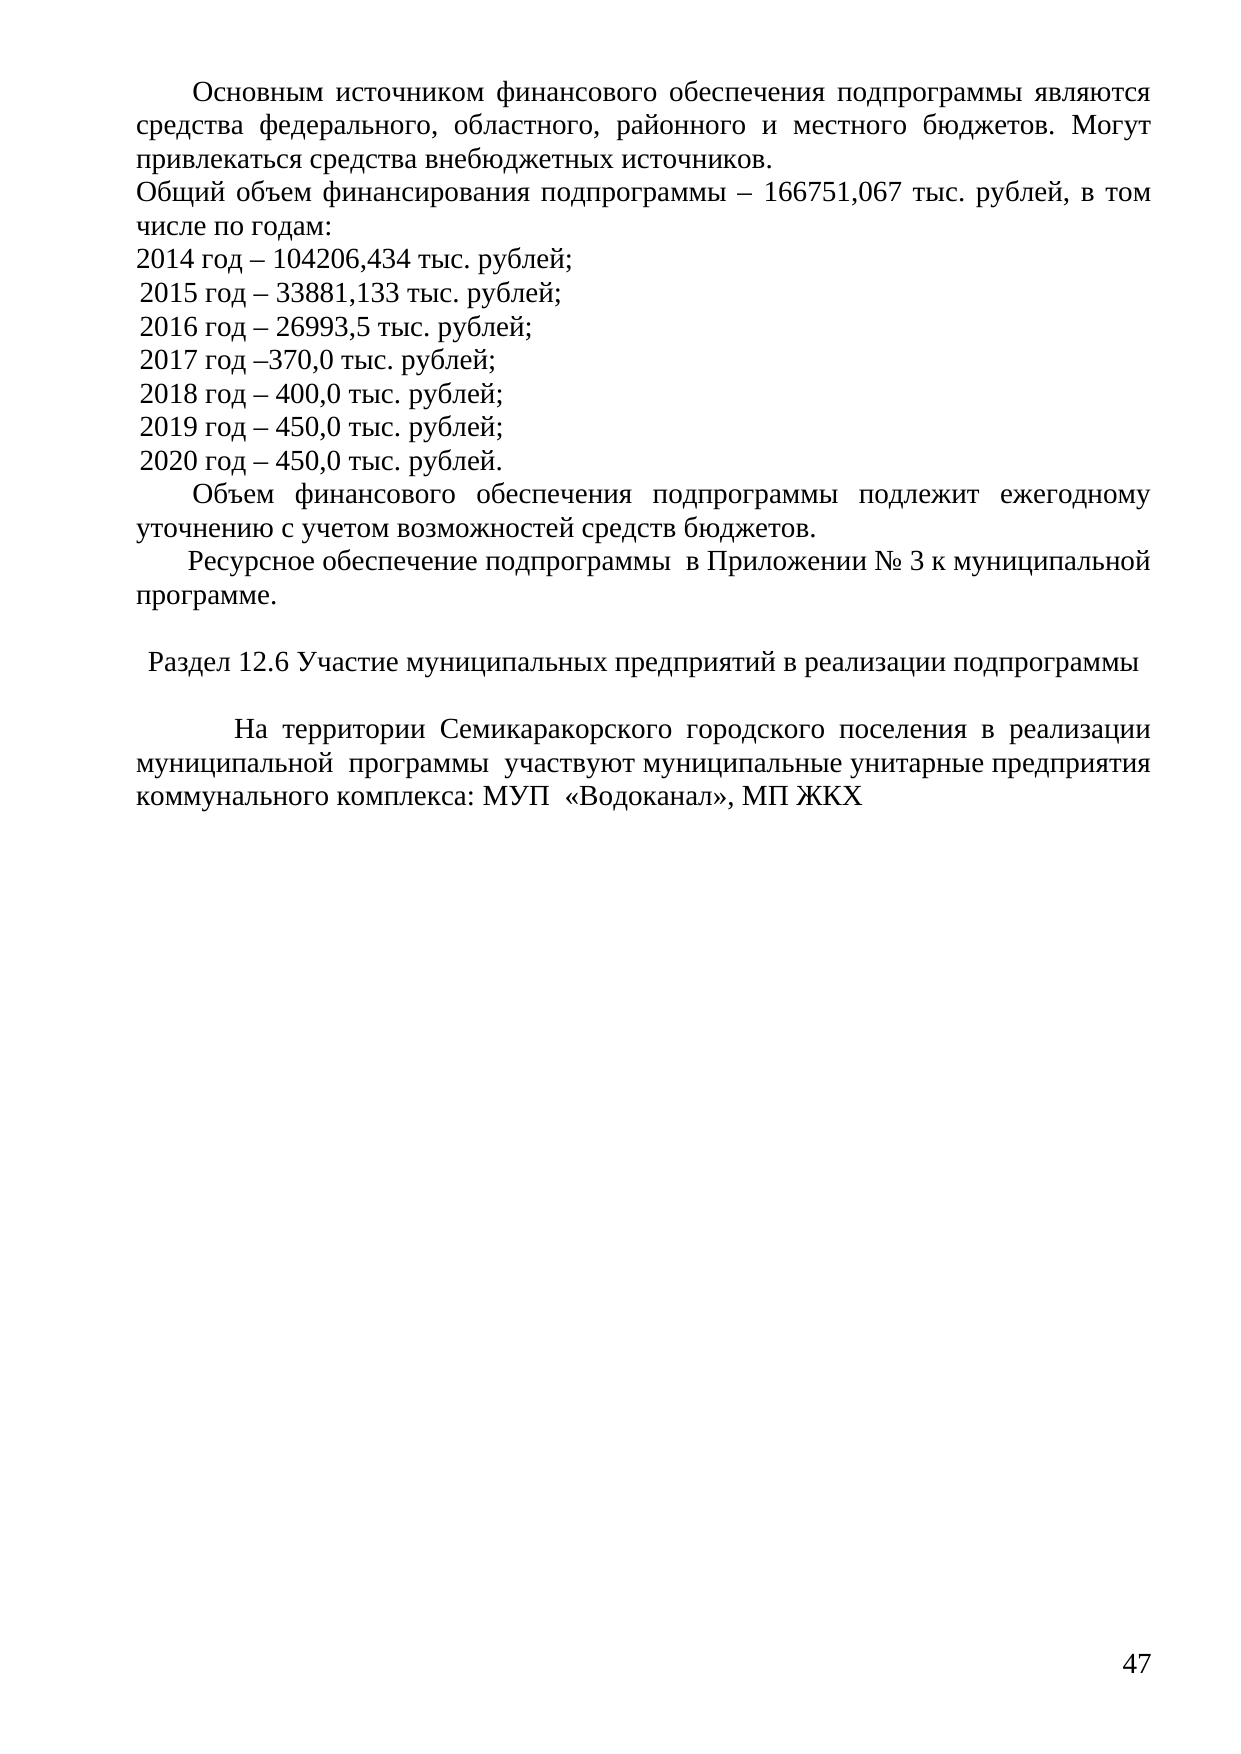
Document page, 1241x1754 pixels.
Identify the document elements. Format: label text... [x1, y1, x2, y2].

text Общий объем финансирования подпрограммы – 166751,067 тыс. рублей, в том числе по годам: [136, 174, 1152, 242]
text 2019 год – 450,0 тыс. рублей; [136, 409, 1152, 443]
text Ресурсное обеспечение подпрограммы в Приложении № 3 к муниципальной программе. [136, 543, 1152, 611]
text 2018 год – 400,0 тыс. рублей; [136, 376, 1152, 409]
text Объем финансового обеспечения подпрограммы подлежит ежегодному уточнению с учетом возможностей средств бюджетов. [136, 476, 1152, 543]
text На территории Семикаракорского городского поселения в реализации муниципальной программы участвуют муниципальные унитарные предприятия коммунального комплекса: МУП «Водоканал», МП ЖКХ [136, 711, 1152, 812]
text 2016 год – 26993,5 тыс. рублей; [136, 309, 1152, 342]
text Основным источником финансового обеспечения подпрограммы являются средства федерального, областного, районного и местного бюджетов. Могут привлекаться средства внебюджетных источников. [136, 74, 1152, 174]
text Раздел 12.6 Участие муниципальных предприятий в реализации подпрограммы [136, 644, 1152, 678]
text 2015 год – 33881,133 тыс. рублей; [136, 275, 1152, 309]
text 2020 год – 450,0 тыс. рублей. [136, 443, 1152, 476]
text 2017 год –370,0 тыс. рублей; [136, 342, 1152, 376]
text 2014 год – 104206,434 тыс. рублей; [136, 242, 1152, 275]
